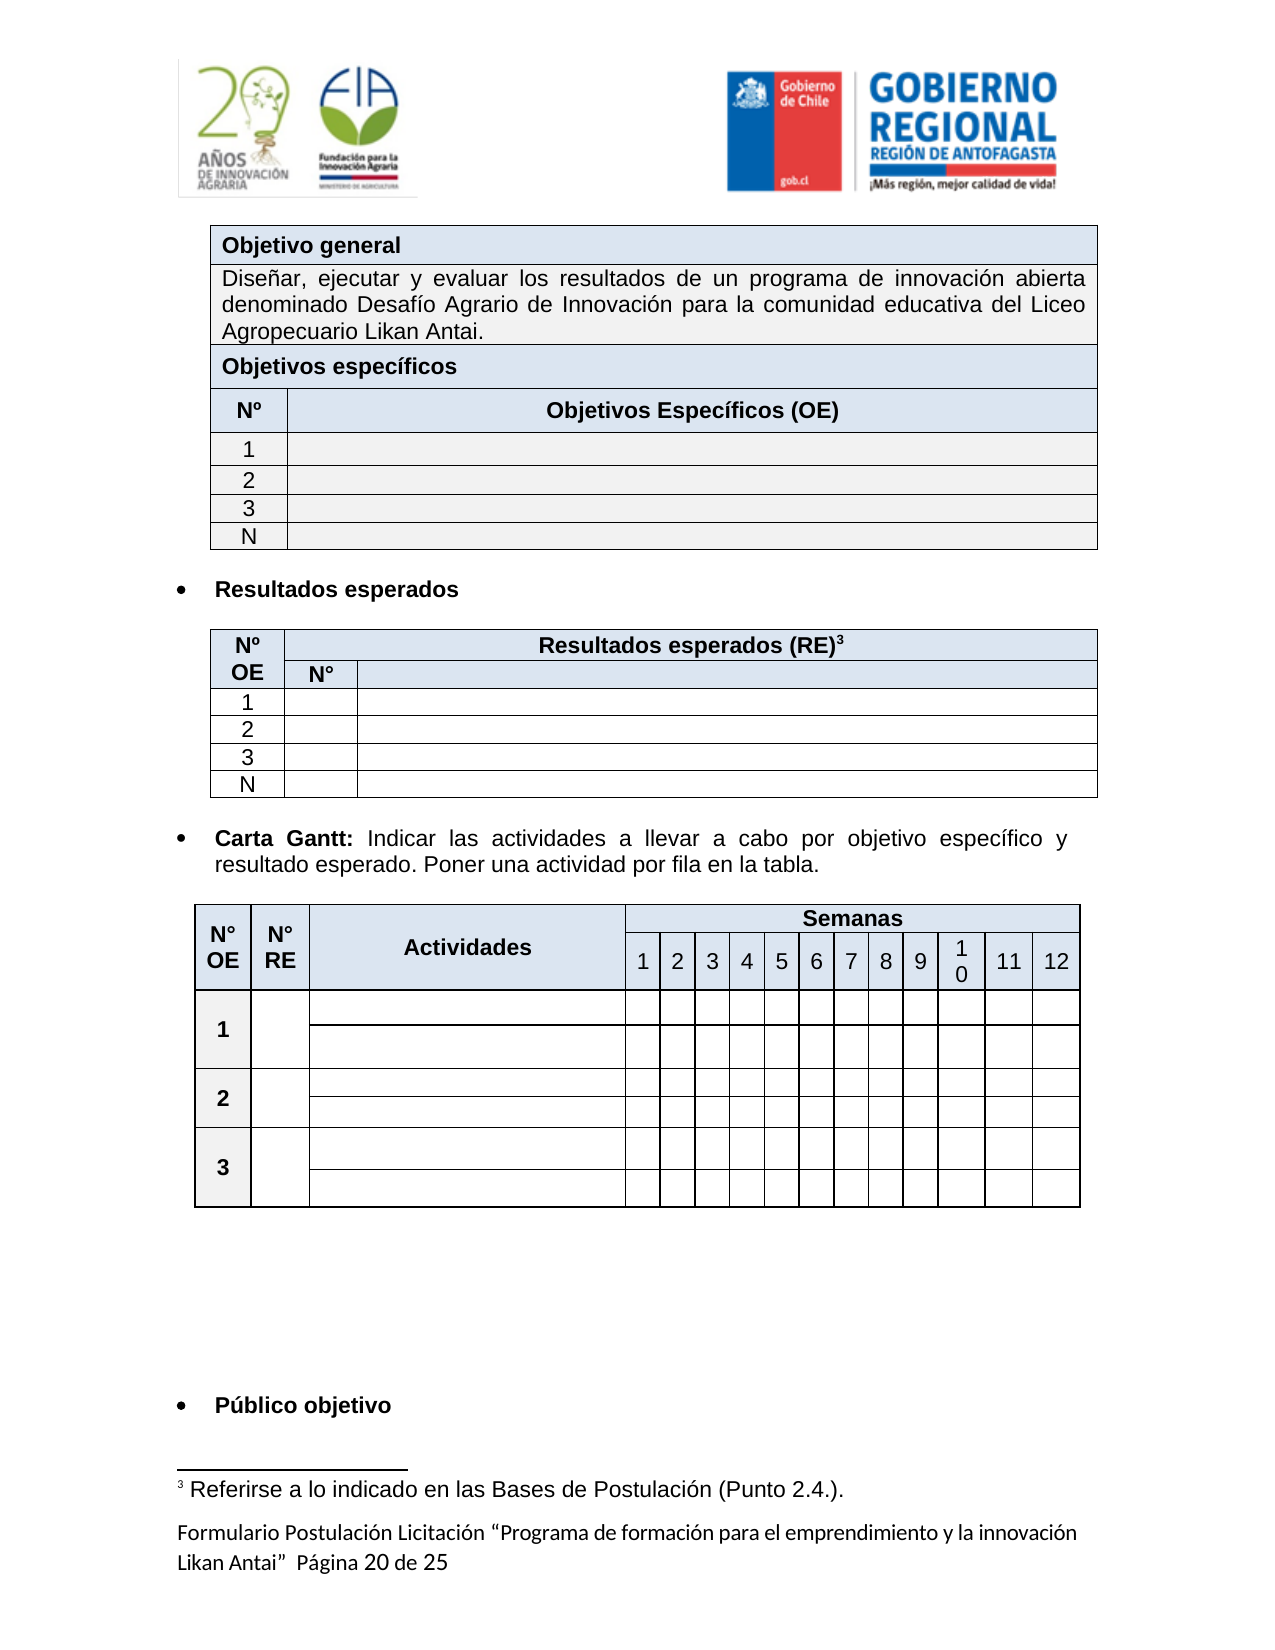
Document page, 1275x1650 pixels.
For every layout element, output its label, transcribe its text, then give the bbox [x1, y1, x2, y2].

table_cell [310, 1128, 625, 1169]
table_cell [696, 1069, 729, 1096]
table_cell 9 [904, 933, 937, 989]
table_cell [986, 991, 1032, 1024]
table_cell 12 [1033, 933, 1079, 989]
table_cell [869, 1097, 902, 1127]
table_cell 10 [939, 933, 984, 989]
table_header Semanas [626, 905, 1079, 932]
table_cell 1 [211, 433, 287, 465]
table_cell [696, 1026, 729, 1068]
table_cell Objetivos Específicos (OE) [288, 389, 1097, 432]
table_cell [904, 1170, 937, 1206]
table_cell [661, 1026, 694, 1068]
table_cell N [211, 771, 284, 797]
table_cell Nº [211, 389, 287, 432]
table_cell [800, 991, 833, 1024]
table_cell [1033, 1128, 1079, 1169]
table_cell 6 [800, 933, 833, 989]
table_cell [986, 1128, 1032, 1169]
table_header N° RE [252, 905, 309, 989]
table_cell [358, 716, 1097, 742]
table_cell [904, 991, 937, 1024]
table_cell [285, 771, 357, 797]
picture [177, 59, 418, 199]
table_cell [730, 1170, 764, 1206]
table_cell [661, 1170, 694, 1206]
table_cell [730, 1128, 764, 1169]
table_cell [835, 1069, 868, 1096]
table_header Objetivo general [211, 226, 1097, 264]
table_cell [765, 1069, 798, 1096]
table_cell [358, 689, 1097, 715]
table_cell [252, 1069, 309, 1127]
table_cell [869, 1026, 902, 1068]
table_cell 2 [661, 933, 694, 989]
table_cell [1033, 1170, 1079, 1206]
table_header Actividades [310, 905, 625, 989]
table_cell [765, 1128, 798, 1169]
table_cell [661, 991, 694, 1024]
table_cell [288, 433, 1097, 465]
table_cell 1 [211, 689, 284, 715]
table_cell [1033, 1069, 1079, 1096]
table_header N° OE [196, 905, 250, 989]
table_cell [800, 1026, 833, 1068]
table_cell [869, 1128, 902, 1169]
table_cell [730, 1097, 764, 1127]
table_cell [800, 1069, 833, 1096]
table_cell 2 [211, 466, 287, 494]
table_cell [358, 744, 1097, 770]
table_cell [661, 1069, 694, 1096]
table_header Nº OE [211, 630, 284, 688]
table_cell [1033, 991, 1079, 1024]
table_cell [765, 1097, 798, 1127]
table_cell [869, 991, 902, 1024]
table_cell [1033, 1097, 1079, 1127]
table_cell [939, 1128, 984, 1169]
table_cell 5 [765, 933, 798, 989]
table_cell 3 [696, 933, 729, 989]
table_cell [835, 1097, 868, 1127]
table_cell [765, 991, 798, 1024]
table_cell N° [285, 661, 357, 688]
table_cell [626, 1170, 659, 1206]
table_cell [310, 1097, 625, 1127]
table_cell [986, 1069, 1032, 1096]
table_cell 3 [196, 1128, 250, 1206]
table_cell [696, 1097, 729, 1127]
table_cell [939, 991, 984, 1024]
table_cell 11 [986, 933, 1032, 989]
table_cell [310, 1026, 625, 1068]
table_cell 1 [626, 933, 659, 989]
table_cell Diseñar, ejecutar y evaluar los resultados de un programa de innovación abierta denominado Desafío Agrario de Innovación para la comunidad educativa del Liceo Agropecuario Likan Antai. [211, 265, 1097, 344]
table_cell [800, 1170, 833, 1206]
table_cell [869, 1069, 902, 1096]
table_cell 2 [211, 716, 284, 742]
table_cell [661, 1097, 694, 1127]
table_cell [904, 1097, 937, 1127]
table_cell [765, 1170, 798, 1206]
table_cell [835, 1026, 868, 1068]
table_cell [765, 1026, 798, 1068]
table_cell [696, 1128, 729, 1169]
table_cell [696, 991, 729, 1024]
table_header Resultados esperados (RE) [285, 630, 1097, 660]
table_cell 4 [730, 933, 764, 989]
table_cell [800, 1128, 833, 1169]
table_cell [939, 1069, 984, 1096]
table_cell [904, 1069, 937, 1096]
table_cell [358, 771, 1097, 797]
table_cell [626, 1026, 659, 1068]
list Carta Gantt: Indicar las actividades a llevar a cabo por objetivo específico y resultado esperado. Poner una actividad por fila en la tabla. [177, 825, 1068, 877]
table_cell N [211, 523, 287, 549]
table_cell [288, 495, 1097, 522]
table_cell [285, 689, 357, 715]
table_cell [1033, 1026, 1079, 1068]
table_cell [730, 991, 764, 1024]
table_cell 2 [196, 1069, 250, 1127]
table_cell [310, 1170, 625, 1206]
table_cell [285, 744, 357, 770]
table_cell 8 [869, 933, 902, 989]
table_cell [358, 661, 1097, 688]
table_cell [288, 466, 1097, 494]
table_cell [626, 1069, 659, 1096]
list Resultados esperados [177, 576, 1068, 603]
table_cell [904, 1128, 937, 1169]
table_cell [835, 1170, 868, 1206]
table_cell [626, 1128, 659, 1169]
table_cell [285, 716, 357, 742]
table_cell [310, 991, 625, 1024]
table_cell 1 [196, 991, 250, 1068]
table_cell [626, 1097, 659, 1127]
table_cell [986, 1097, 1032, 1127]
table_cell [800, 1097, 833, 1127]
table_cell [939, 1026, 984, 1068]
table_cell [939, 1170, 984, 1206]
table_cell [986, 1026, 1032, 1068]
table_cell [986, 1170, 1032, 1206]
table_cell [869, 1170, 902, 1206]
table_cell [730, 1026, 764, 1068]
list Público objetivo [177, 1392, 1068, 1419]
table_cell Objetivos específicos [211, 345, 1097, 388]
table_cell [835, 991, 868, 1024]
table_cell [904, 1026, 937, 1068]
table_cell [310, 1069, 625, 1096]
table_cell [252, 991, 309, 1068]
table_cell 3 [211, 744, 284, 770]
table_cell [730, 1069, 764, 1096]
table_cell 7 [835, 933, 868, 989]
table_cell [696, 1170, 729, 1206]
table_cell [835, 1128, 868, 1169]
picture [723, 66, 1063, 199]
table_cell [661, 1128, 694, 1169]
table_cell [252, 1128, 309, 1206]
table_cell 3 [211, 495, 287, 522]
table_cell [626, 991, 659, 1024]
table_cell [939, 1097, 984, 1127]
table_cell [288, 523, 1097, 549]
